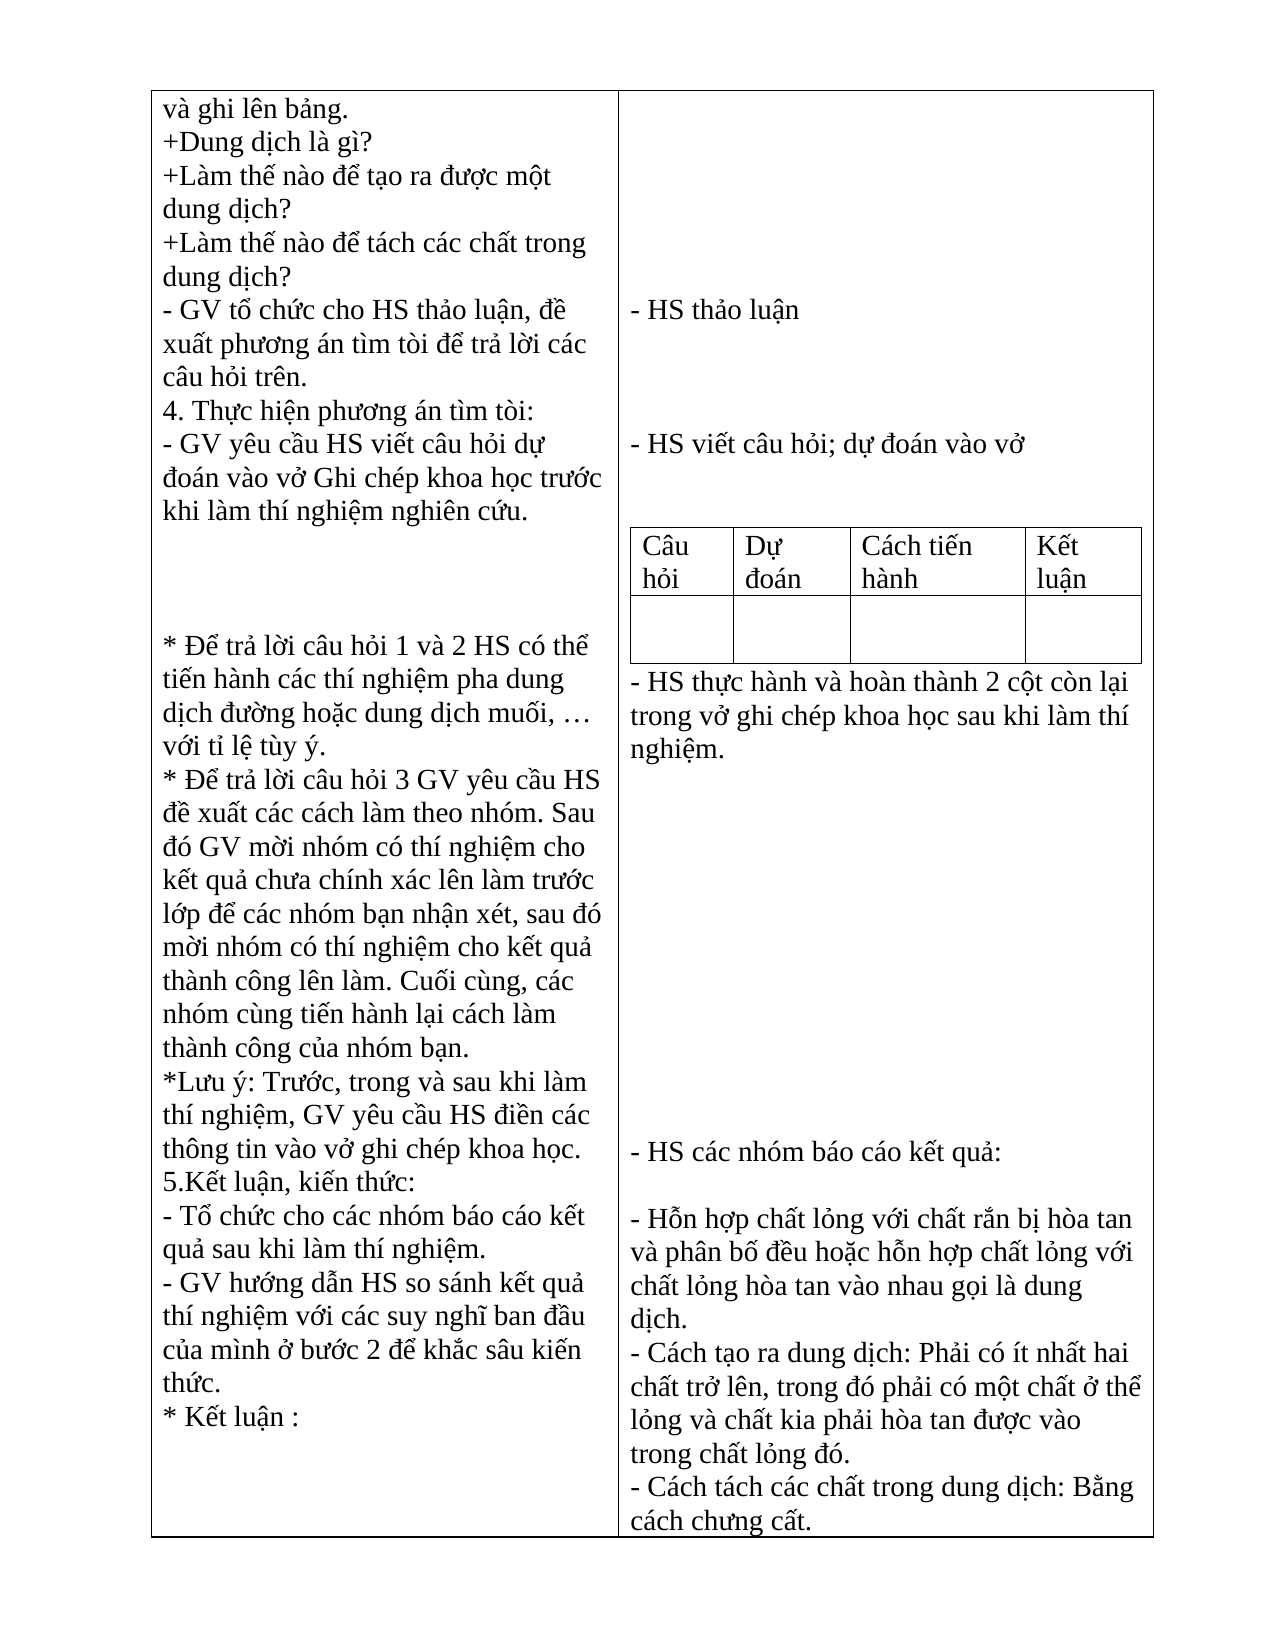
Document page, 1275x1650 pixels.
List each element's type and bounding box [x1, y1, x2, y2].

table_cell [152, 91, 618, 1536]
table_cell [619, 91, 1153, 1536]
